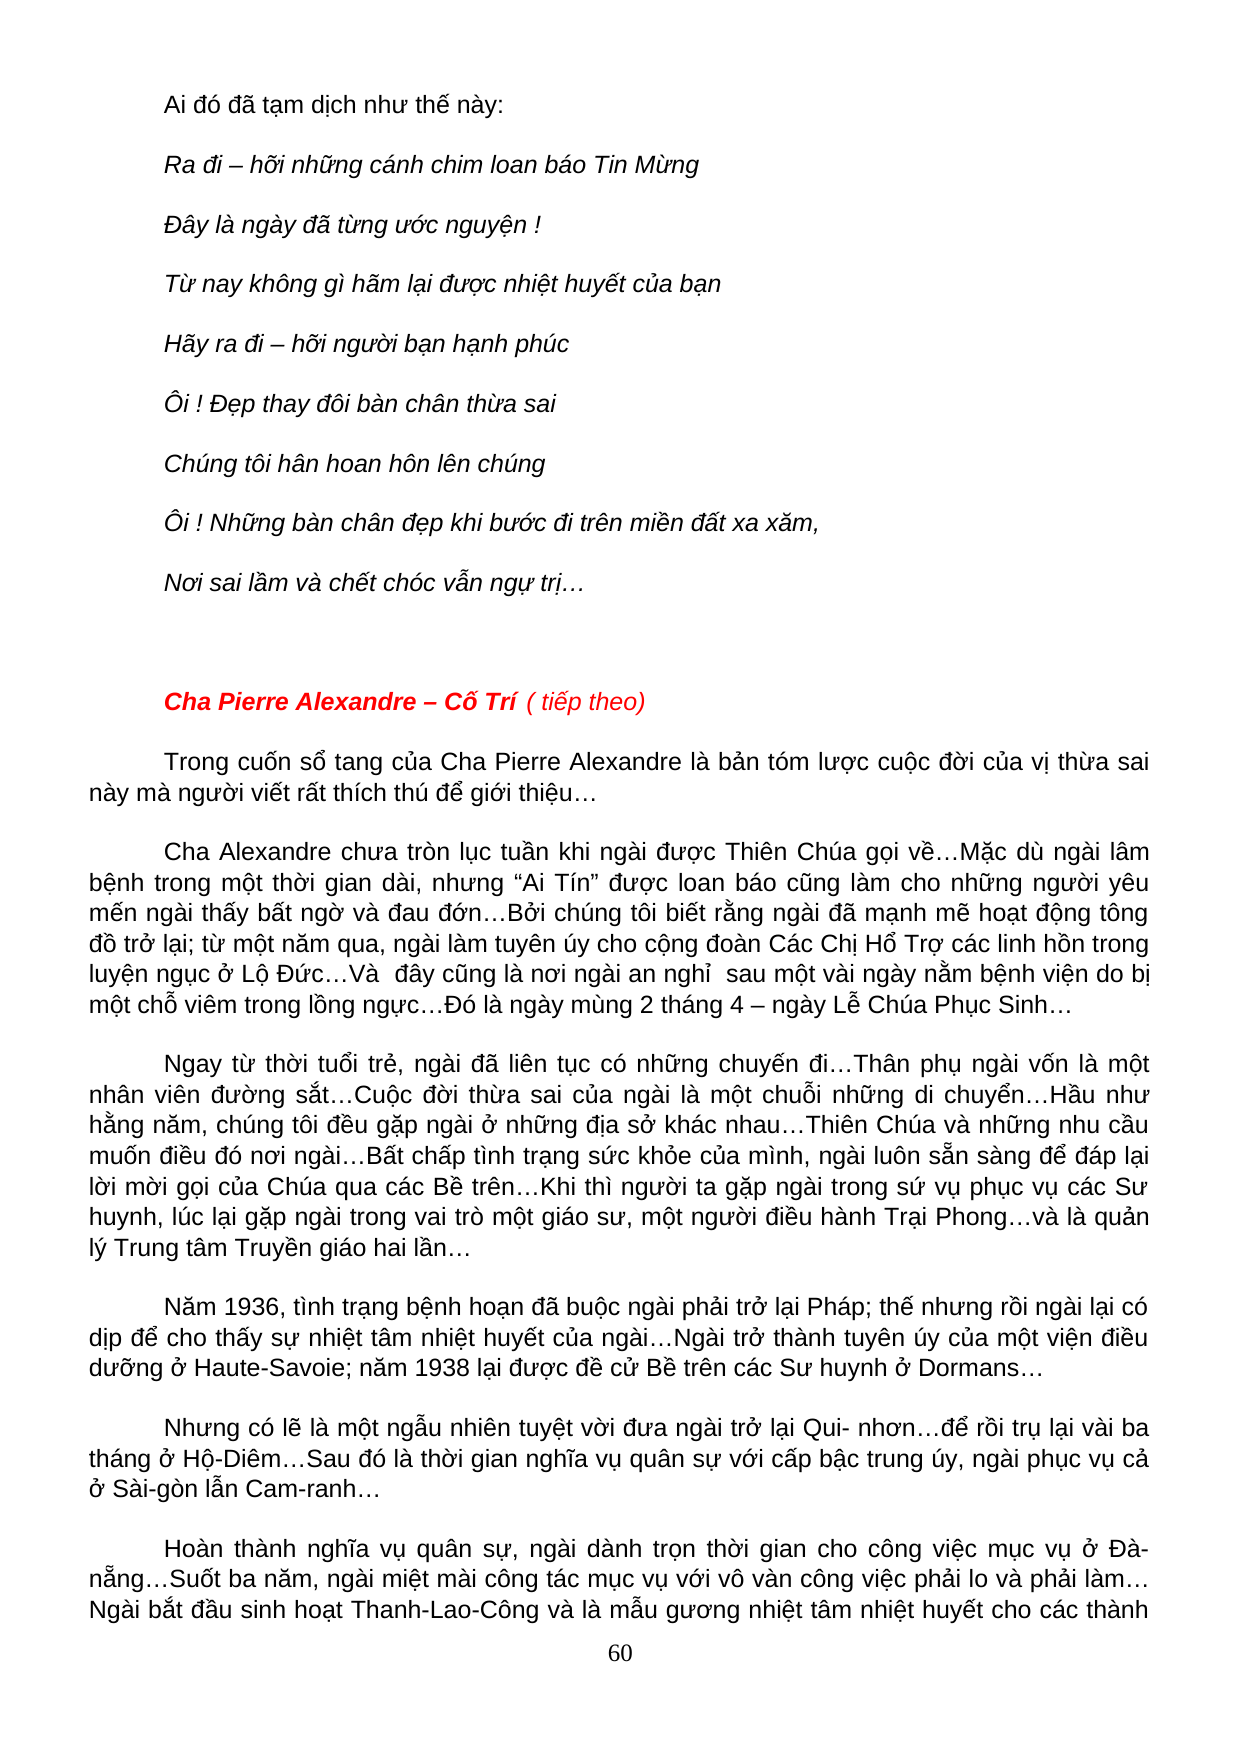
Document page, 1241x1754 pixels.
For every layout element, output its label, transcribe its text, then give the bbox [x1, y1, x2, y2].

text Ôi ! Những bàn chân đẹp khi bước đi trên miền đất xa xăm, [89, 506, 1152, 537]
text Nơi sai lầm và chết chóc vẫn ngự trị… [89, 566, 1152, 597]
text Trong cuốn sổ tang của Cha Pierre Alexandre là bản tóm lược cuộc đời của vị thừa sai này mà người viết rất thích thú để giới thiệu… [89, 745, 1152, 806]
text Đây là ngày đã từng ước nguyện ! [89, 208, 1152, 238]
text Ôi ! Đẹp thay đôi bàn chân thừa sai [89, 387, 1152, 418]
text Ra đi – hỡi những cánh chim loan báo Tin Mừng [89, 148, 1152, 179]
text Nhưng có lẽ là một ngẫu nhiên tuyệt vời đưa ngài trở lại Qui- nhơn…để rồi trụ lại vài ba tháng ở Hộ-Diêm…Sau đó là thời gian nghĩa vụ quân sự với cấp bậc trung úy, ngài phục vụ cả ở Sài-gòn lẫn Cam-ranh… [89, 1411, 1152, 1503]
text Năm 1936, tình trạng bệnh hoạn đã buộc ngài phải trở lại Pháp; thế nhưng rồi ngài lại có dịp để cho thấy sự nhiệt tâm nhiệt huyết của ngài…Ngài trở thành tuyên úy của một viện điều dưỡng ở Haute-Savoie; năm 1938 lại được đề cử Bề trên các Sư huynh ở Dormans… [89, 1291, 1152, 1382]
text Ai đó đã tạm dịch như thế này: [89, 89, 1152, 119]
text Chúng tôi hân hoan hôn lên chúng [89, 447, 1152, 477]
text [89, 1532, 1152, 1623]
text Từ nay không gì hãm lại được nhiệt huyết của bạn [89, 268, 1152, 298]
text Cha Pierre Alexandre – Cố Trí ( tiếp theo) [89, 686, 1152, 716]
text Ngay từ thời tuổi trẻ, ngài đã liên tục có những chuyến đi…Thân phụ ngài vốn là một nhân viên đường sắt…Cuộc đời thừa sai của ngài là một chuỗi những di chuyển…Hầu như hằng năm, chúng tôi đều gặp ngài ở những địa sở khác nhau…Thiên Chúa và những nhu cầu muốn điều đó nơi ngài…Bất chấp tình trạng sức khỏe của mình, ngài luôn sẵn sàng để đáp lại lời mời gọi của Chúa qua các Bề trên…Khi thì người ta gặp ngài trong sứ vụ phục vụ các Sư huynh, lúc lại gặp ngài trong vai trò một giáo sư, một người điều hành Trại Phong…và là quản lý Trung tâm Truyền giáo hai lần… [89, 1048, 1152, 1261]
text Hãy ra đi – hỡi người bạn hạnh phúc [89, 327, 1152, 358]
text Cha Alexandre chưa tròn lục tuần khi ngài được Thiên Chúa gọi về…Mặc dù ngài lâm bệnh trong một thời gian dài, nhưng “Ai Tín” được loan báo cũng làm cho những người yêu mến ngài thấy bất ngờ và đau đớn…Bởi chúng tôi biết rằng ngài đã mạnh mẽ hoạt động tông đồ trở lại; từ một năm qua, ngài làm tuyên úy cho cộng đoàn Các Chị Hổ Trợ các linh hồn trong luyện ngục ở Lộ Đức…Và đây cũng là nơi ngài an nghỉ sau một vài ngày nằm bệnh viện do bị một chỗ viêm trong lồng ngực…Đó là ngày mùng 2 tháng 4 – ngày Lễ Chúa Phục Sinh… [89, 835, 1152, 1018]
